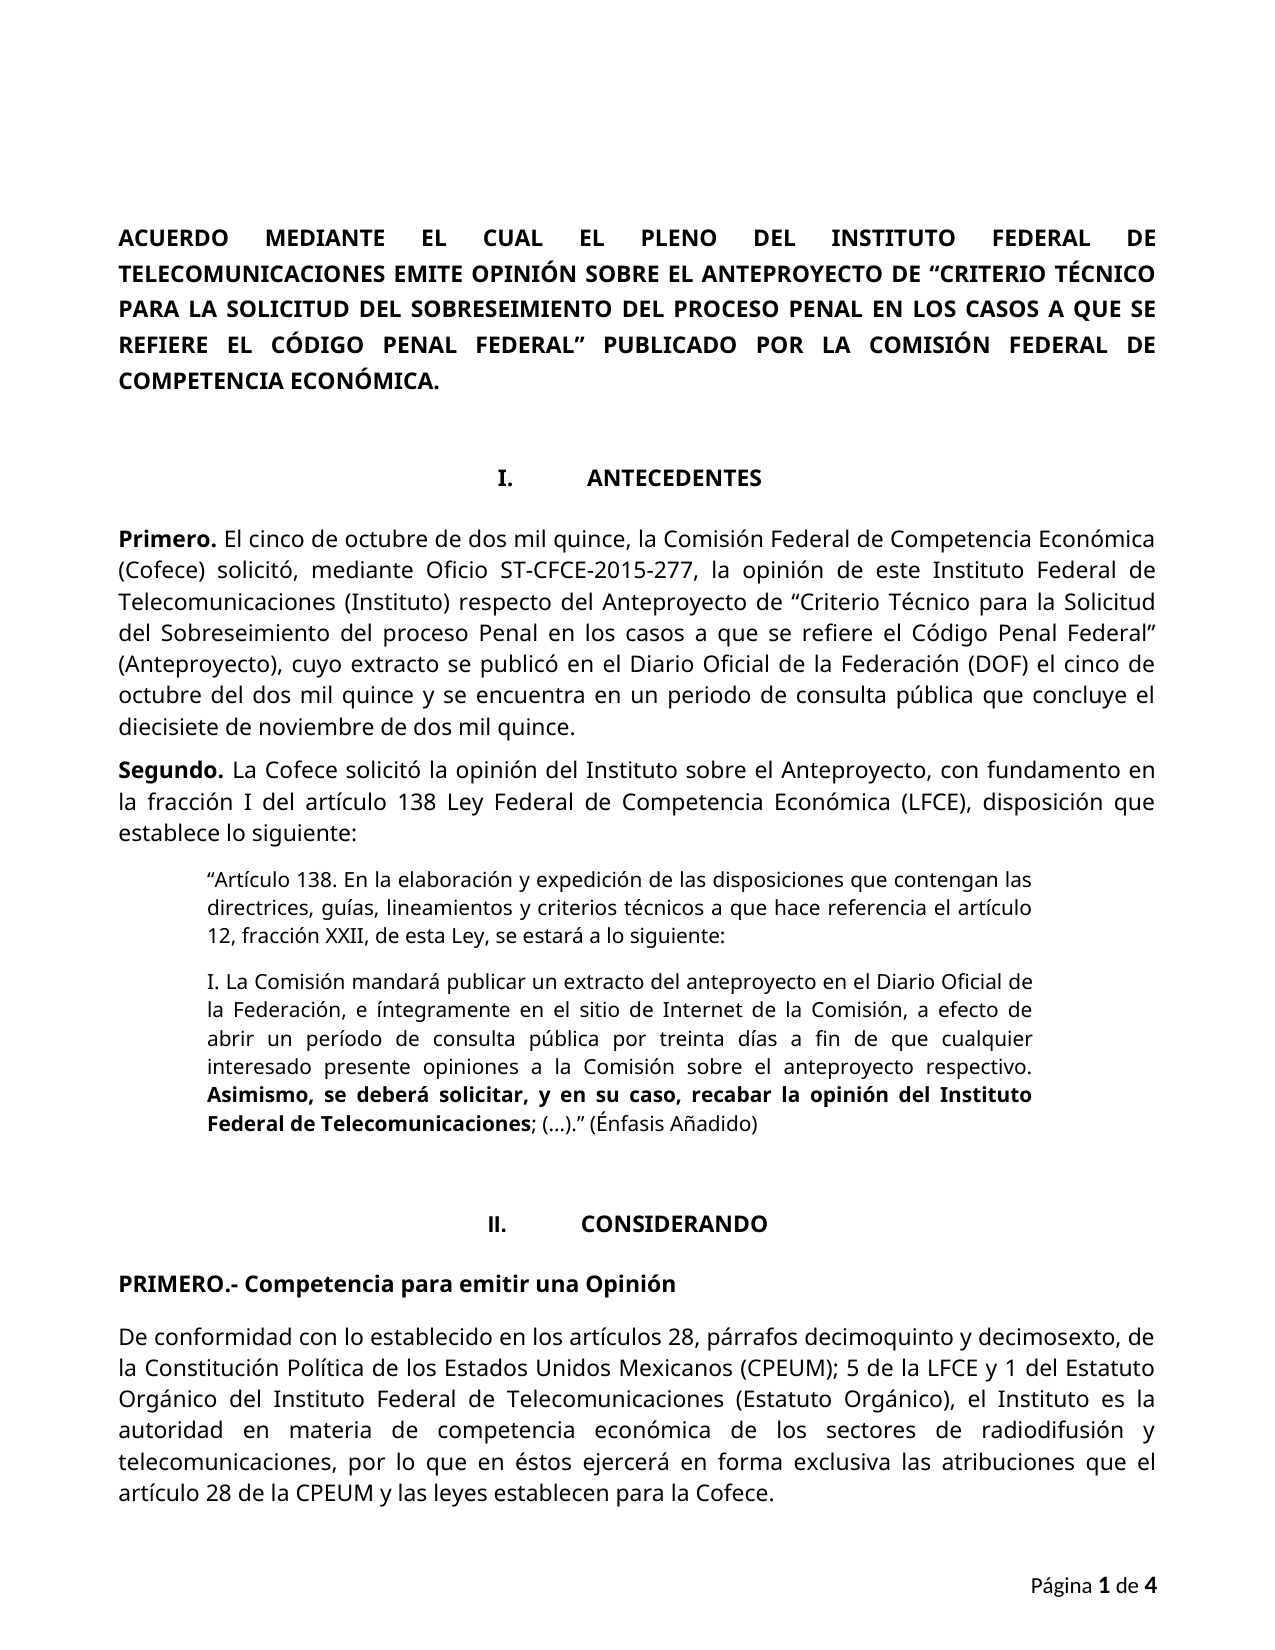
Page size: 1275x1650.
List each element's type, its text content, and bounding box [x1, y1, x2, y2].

subtitle ANTECEDENTES [118, 462, 1157, 493]
subtitle CONSIDERANDO [118, 1207, 1157, 1239]
text Segundo. La Cofece solicitó la opinión del Instituto sobre el Anteproyecto, con fundamento en la fracción I del artículo 138 Ley Federal de Competencia Económica (LFCE), disposición que establece lo siguiente: [118, 754, 1157, 848]
text ACUERDO MEDIANTE EL CUAL EL PLENO DEL INSTITUTO FEDERAL DE TELECOMUNICACIONES EMITE OPINIÓN SOBRE EL ANTEPROYECTO DE “CRITERIO TÉCNICO PARA LA SOLICITUD DEL SOBRESEIMIENTO DEL PROCESO PENAL EN LOS CASOS A QUE SE REFIERE EL CÓDIGO PENAL FEDERAL” PUBLICADO POR LA COMISIÓN FEDERAL DE COMPETENCIA ECONÓMICA. [118, 222, 1157, 397]
text PRIMERO.- Competencia para emitir una Opinión [118, 1268, 1157, 1300]
text De conformidad con lo establecido en los artículos 28, párrafos decimoquinto y decimosexto, de la Constitución Política de los Estados Unidos Mexicanos (CPEUM); 5 de la LFCE y 1 del Estatuto Orgánico del Instituto Federal de Telecomunicaciones (Estatuto Orgánico), el Instituto es la autoridad en materia de competencia económica de los sectores de radiodifusión y telecomunicaciones, por lo que en éstos ejercerá en forma exclusiva las atribuciones que el artículo 28 de la CPEUM y las leyes establecen para la Cofece. [118, 1321, 1157, 1508]
text I. La Comisión mandará publicar un extracto del anteproyecto en el Diario Oficial de la Federación, e íntegramente en el sitio de Internet de la Comisión, a efecto de abrir un período de consulta pública por treinta días a fin de que cualquier interesado presente opiniones a la Comisión sobre el anteproyecto respectivo. Asimismo, se deberá solicitar, y en su caso, recabar la opinión del Instituto Federal de Telecomunicaciones; (…).” (Énfasis Añadido) [207, 967, 1034, 1137]
text “Artículo 138. En la elaboración y expedición de las disposiciones que contengan las directrices, guías, lineamientos y criterios técnicos a que hace referencia el artículo 12, fracción XXII, de esta Ley, se estará a lo siguiente: [207, 865, 1034, 950]
text Primero. El cinco de octubre de dos mil quince, la Comisión Federal de Competencia Económica (Cofece) solicitó, mediante Oficio ST-CFCE-2015-277, la opinión de este Instituto Federal de Telecomunicaciones (Instituto) respecto del Anteproyecto de “Criterio Técnico para la Solicitud del Sobreseimiento del proceso Penal en los casos a que se refiere el Código Penal Federal” (Anteproyecto), cuyo extracto se publicó en el Diario Oficial de la Federación (DOF) el cinco de octubre del dos mil quince y se encuentra en un periodo de consulta pública que concluye el diecisiete de noviembre de dos mil quince. [118, 523, 1157, 742]
